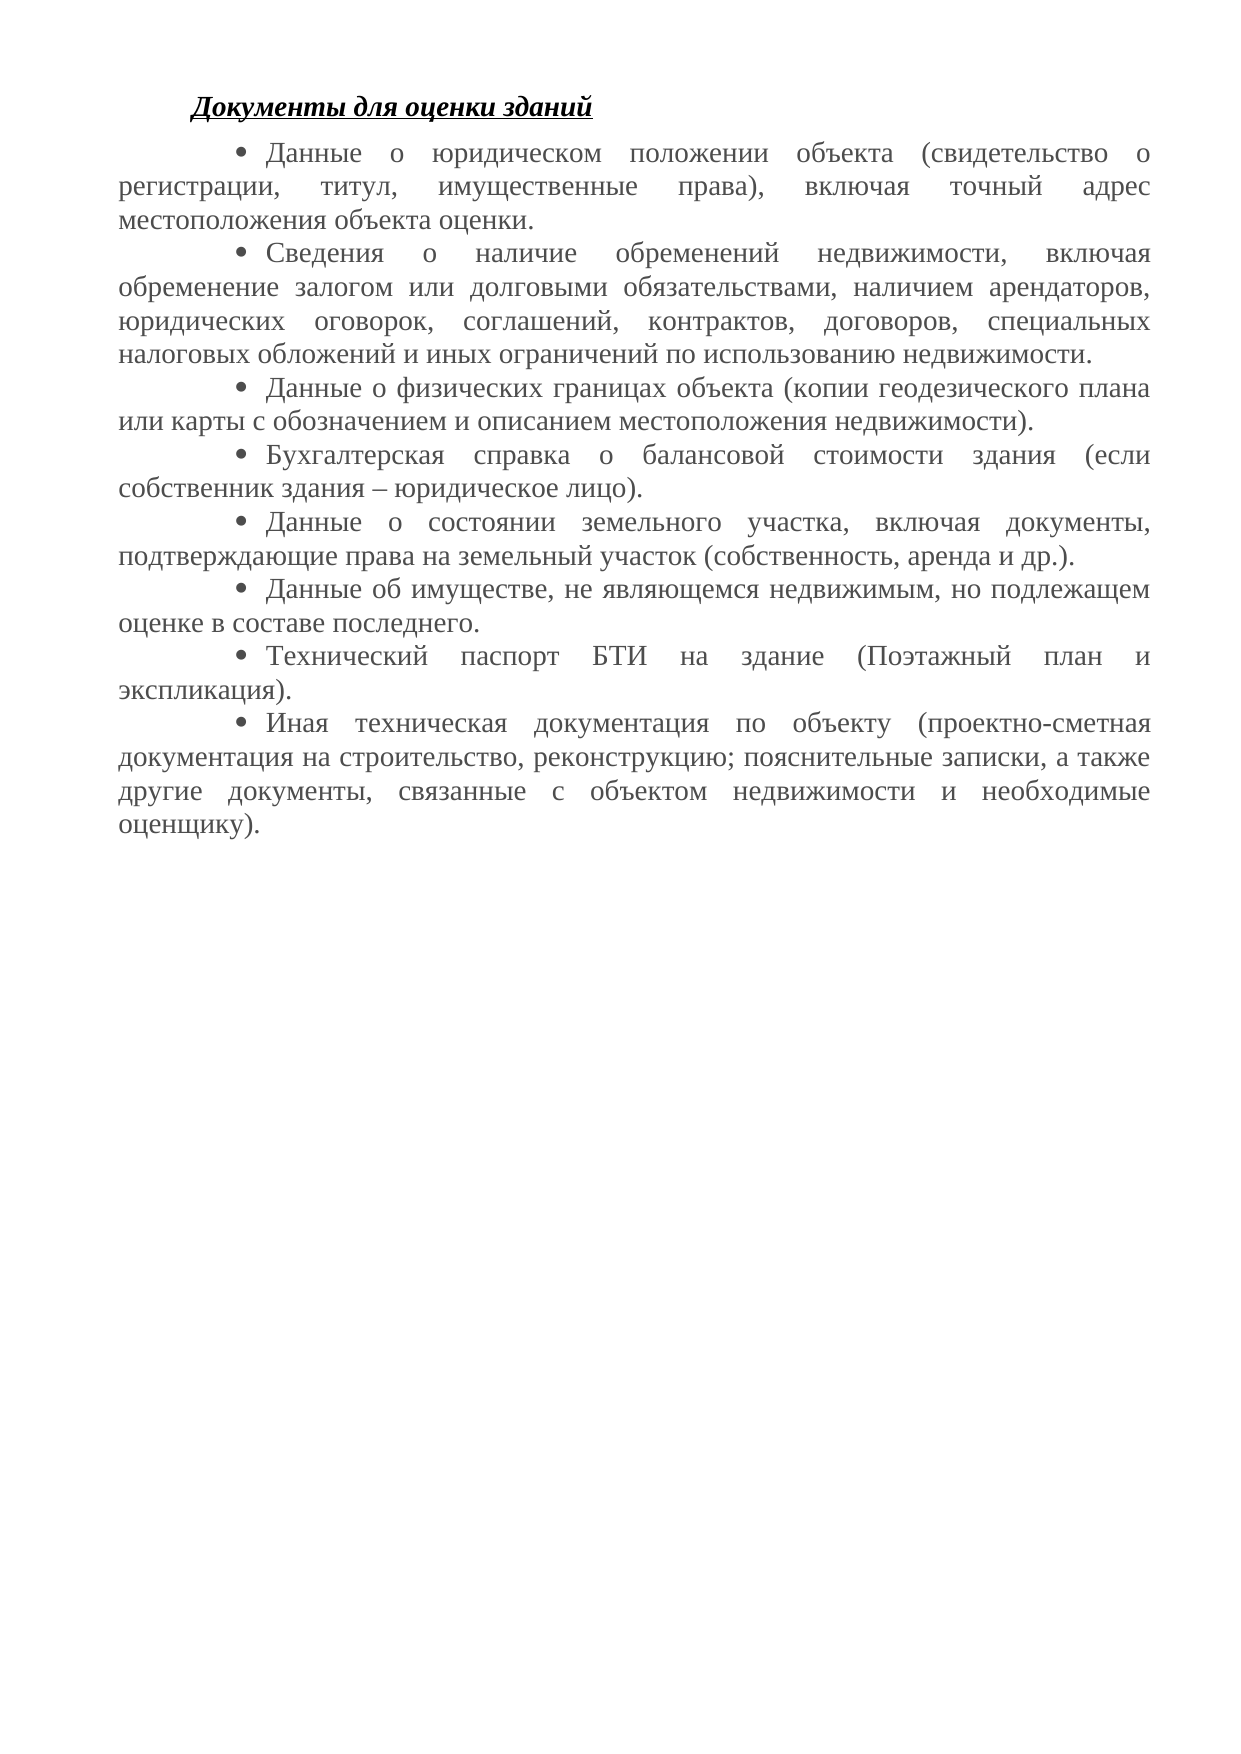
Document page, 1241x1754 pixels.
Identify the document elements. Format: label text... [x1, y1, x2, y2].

list Данные об имуществе, не являющемся недвижимым, но подлежащем оценке в составе последнего. [118, 571, 1152, 638]
list Технический паспорт БТИ на здание (Поэтажный план и экспликация). [118, 638, 1152, 706]
text Документы для оценки зданий [118, 89, 1152, 122]
list Данные о физических границах объекта (копии геодезического плана или карты с обозначением и описанием местоположения недвижимости). [118, 370, 1152, 437]
list Сведения о наличие обременений недвижимости, включая обременение залогом или долговыми обязательствами, наличием арендаторов, юридических оговорок, соглашений, контрактов, договоров, специальных налоговых обложений и иных ограничений по использованию недвижимости. [118, 235, 1152, 370]
list Бухгалтерская справка о балансовой стоимости здания (если собственник здания – юридическое лицо). [118, 437, 1152, 504]
list Данные о юридическом положении объекта (свидетельство о регистрации, титул, имущественные права), включая точный адрес местоположения объекта оценки. [118, 135, 1152, 235]
list Иная техническая документация по объекту (проектно-сметная документация на строительство, реконструкцию; пояснительные записки, а также другие документы, связанные с объектом недвижимости и необходимые оценщику). [118, 706, 1152, 840]
list Данные о состоянии земельного участка, включая документы, подтверждающие права на земельный участок (собственность, аренда и др.). [118, 504, 1152, 571]
